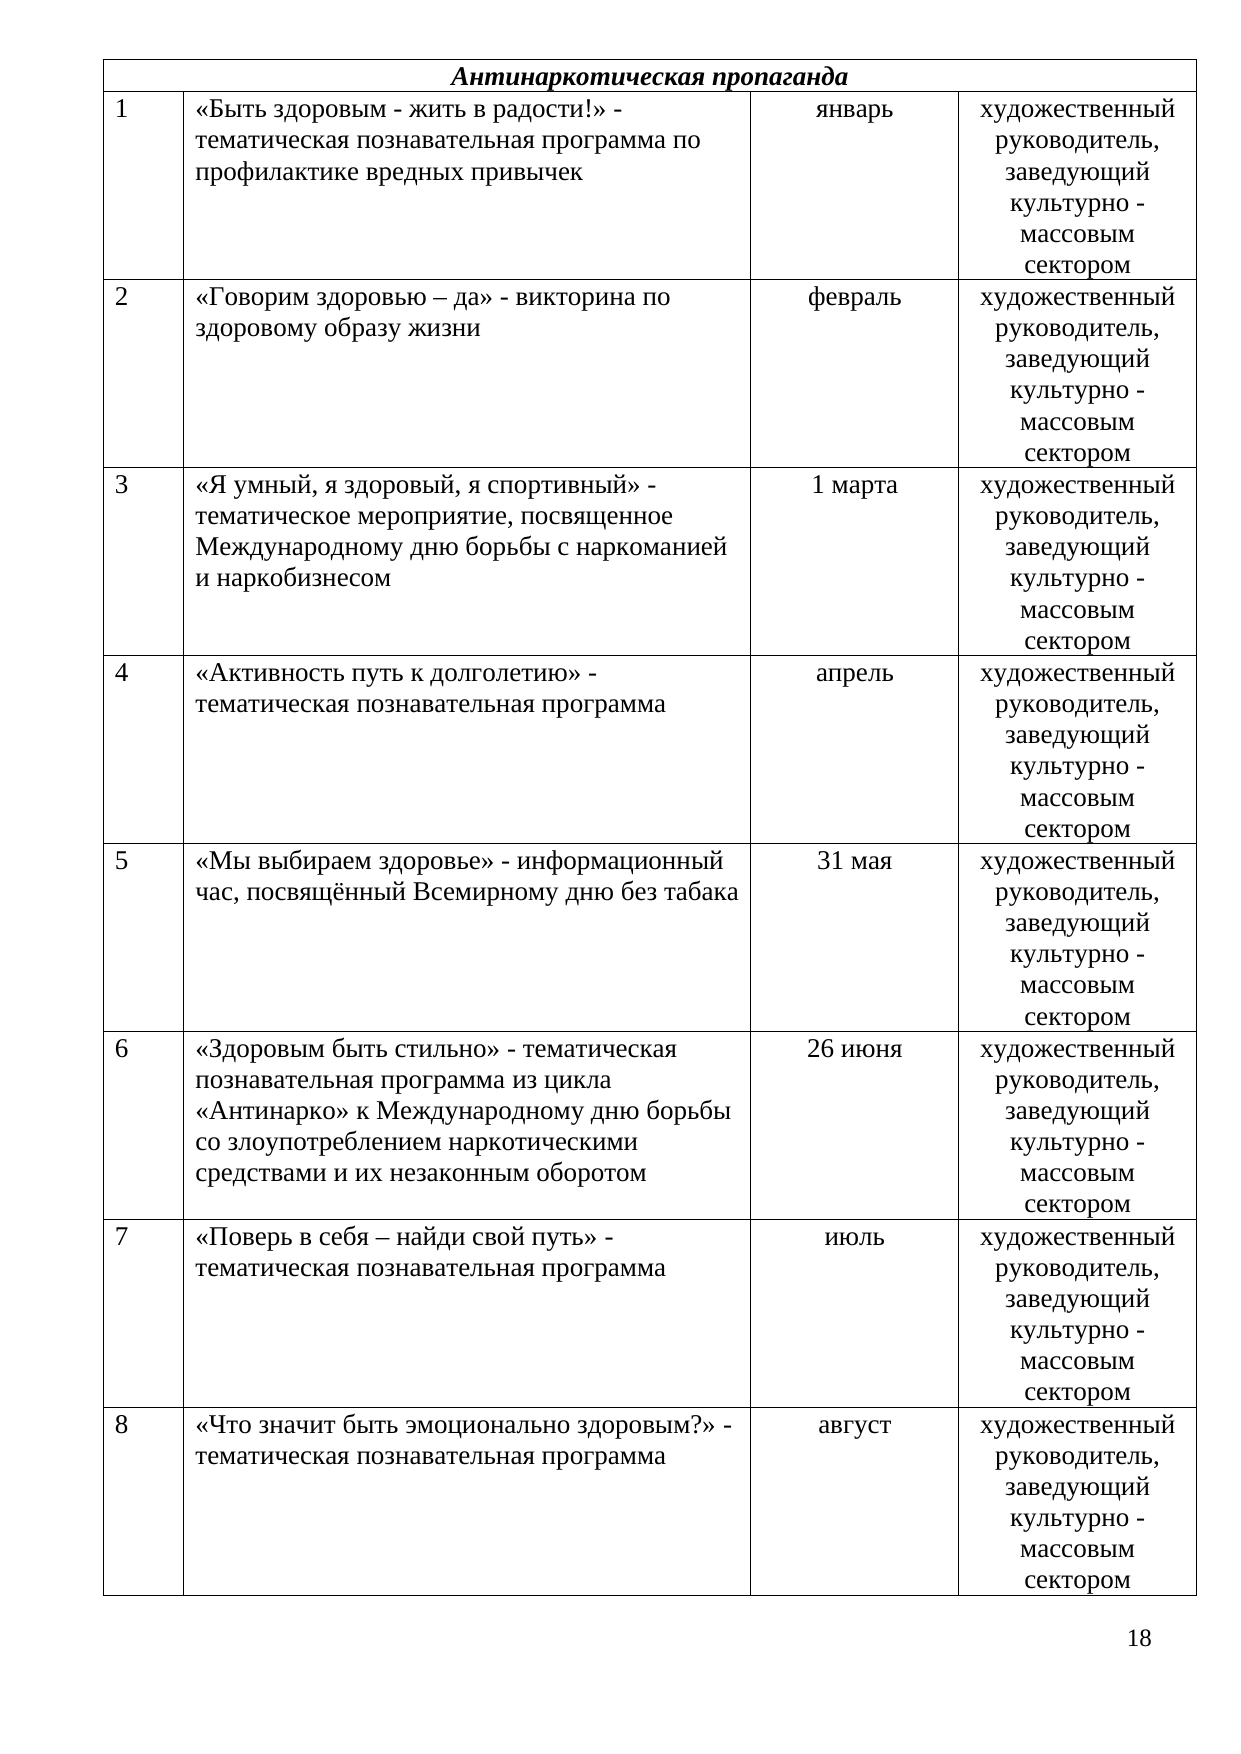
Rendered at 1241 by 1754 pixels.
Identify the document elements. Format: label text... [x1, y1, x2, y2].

table_cell «Поверь в себя – найди свой путь» - тематическая познавательная программа [184, 1220, 750, 1407]
table_cell 2 [104, 280, 183, 467]
table_cell 3 [104, 468, 183, 655]
table_cell Антинаркотическая пропаганда [104, 60, 1196, 91]
table_cell «Говорим здоровью – да» - викторина по здоровому образу жизни [184, 280, 750, 467]
table_cell 26 июня [751, 1032, 958, 1219]
table_cell август [751, 1408, 958, 1594]
table_cell «Активность путь к долголетию» - тематическая познавательная программа [184, 656, 750, 843]
table_cell художественный руководитель, заведующий культурно - массовым сектором [959, 656, 1196, 843]
table_cell «Что значит быть эмоционально здоровым?» - тематическая познавательная программа [184, 1408, 750, 1594]
table_cell «Мы выбираем здоровье» - информационный час, посвящённый Всемирному дню без табака [184, 844, 750, 1031]
table_cell 6 [104, 1032, 183, 1219]
table_cell «Я умный, я здоровый, я спортивный» - тематическое мероприятие, посвященное Международному дню борьбы с наркоманией и наркобизнесом [184, 468, 750, 655]
table_cell «Быть здоровым - жить в радости!» - тематическая познавательная программа по профилактике вредных привычек [184, 92, 750, 279]
table_cell «Здоровым быть стильно» - тематическая познавательная программа из цикла «Антинарко» к Международному дню борьбы со злоупотреблением наркотическими средствами и их незаконным оборотом [184, 1032, 750, 1219]
table_cell апрель [751, 656, 958, 843]
table_cell 8 [104, 1408, 183, 1594]
table_cell художественный руководитель, заведующий культурно - массовым сектором [959, 1032, 1196, 1219]
table_cell художественный руководитель, заведующий культурно - массовым сектором [959, 844, 1196, 1031]
table_cell 1 [104, 92, 183, 279]
table_cell 1 марта [751, 468, 958, 655]
table_cell художественный руководитель, заведующий культурно - массовым сектором [959, 280, 1196, 467]
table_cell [959, 92, 1196, 279]
table_cell январь [751, 92, 958, 279]
table_cell 4 [104, 656, 183, 843]
table_cell июль [751, 1220, 958, 1407]
table_cell художественный руководитель, заведующий культурно - массовым сектором [959, 1220, 1196, 1407]
table_cell февраль [751, 280, 958, 467]
table_cell 5 [104, 844, 183, 1031]
table_cell 7 [104, 1220, 183, 1407]
table_cell 31 мая [751, 844, 958, 1031]
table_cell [959, 1408, 1196, 1594]
table_cell художественный руководитель, заведующий культурно - массовым сектором [959, 468, 1196, 655]
